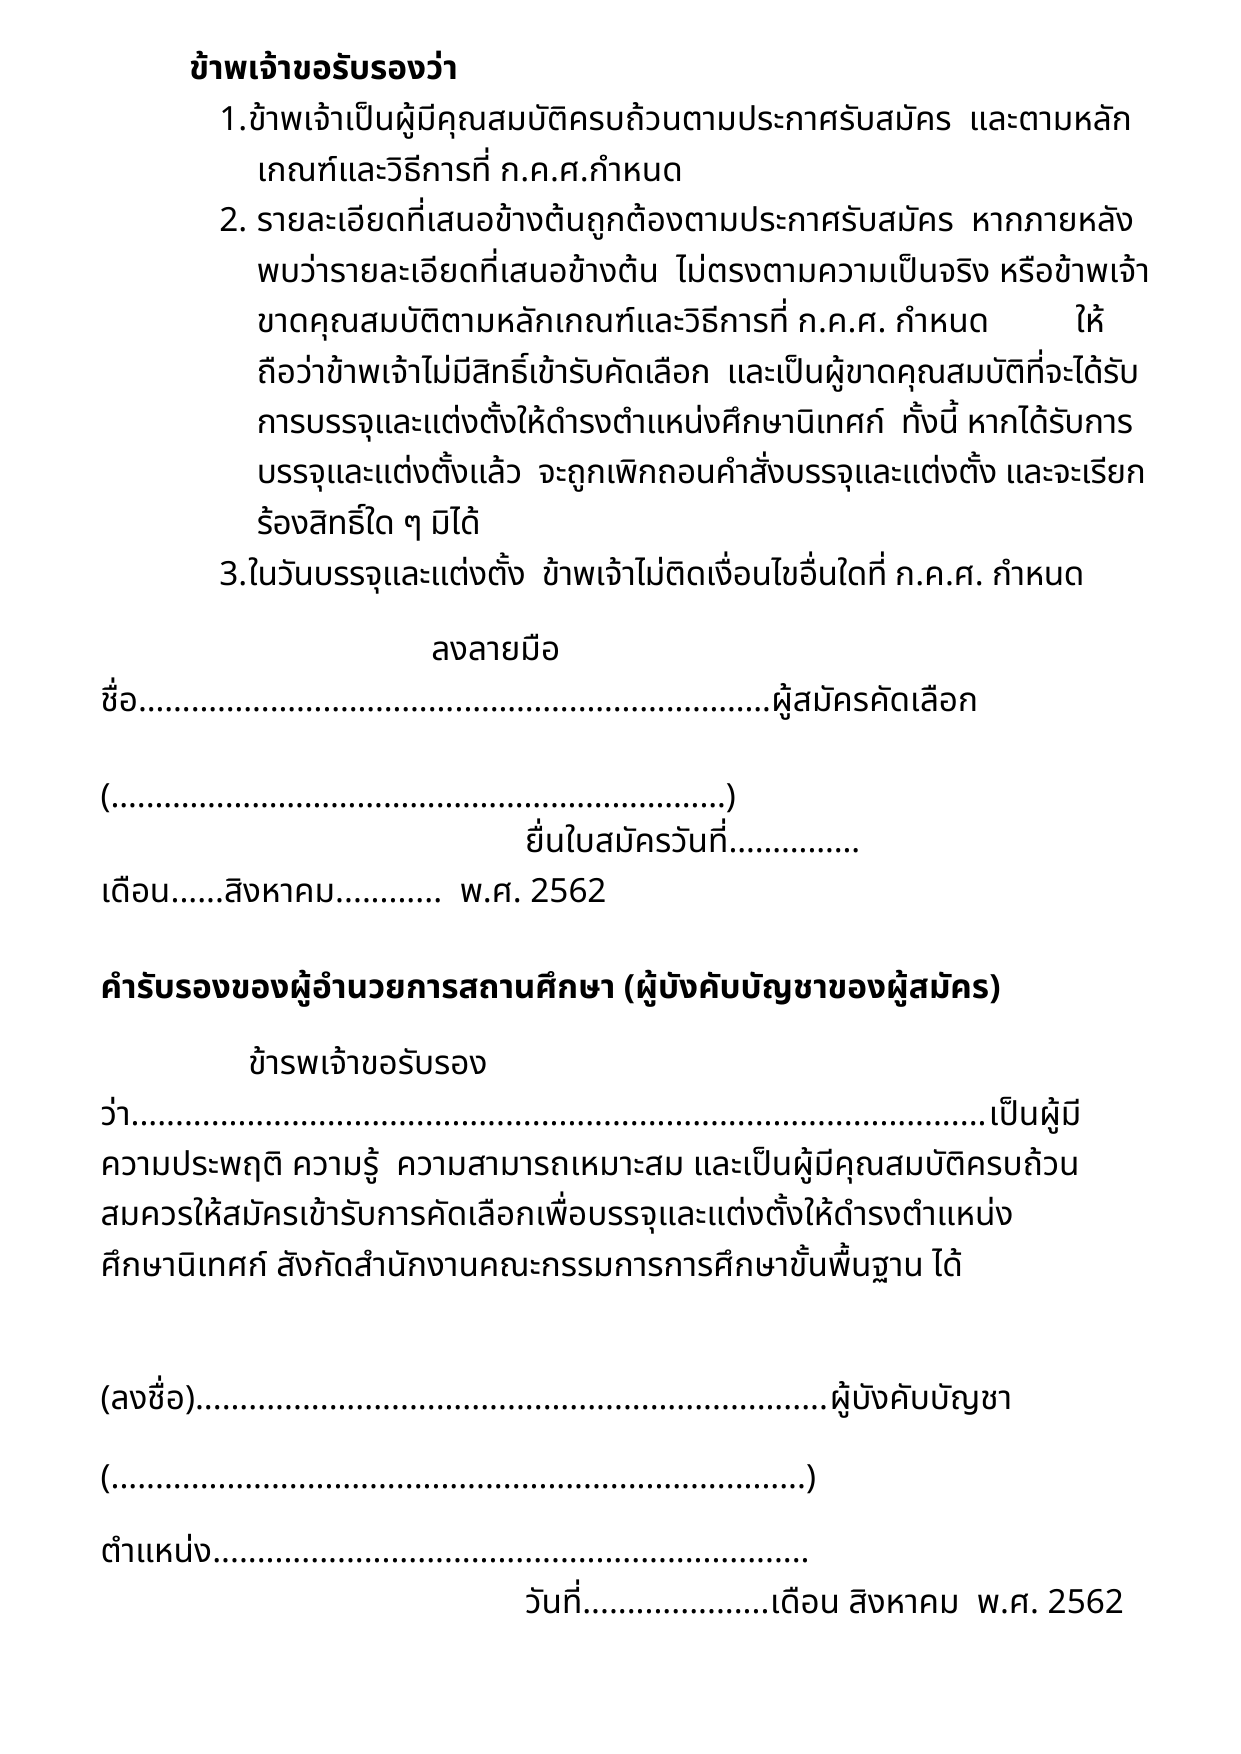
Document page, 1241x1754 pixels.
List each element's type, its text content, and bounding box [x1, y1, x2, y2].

text ยื่นใบสมัครวันที่…………… เดือน......สิงหาคม............ พ.ศ. 2562 [100, 817, 1152, 918]
list ในวันบรรจุและแต่งตั้ง ข้าพเจ้าไม่ติดเงื่อนไขอื่นใดที่ ก.ค.ศ. กำหนด [219, 549, 1152, 600]
text ตำแหน่ง................................................................... [100, 1498, 1152, 1578]
text (ลงชื่อ).......................................................................ผู้บังคับบัญชา [100, 1345, 1152, 1424]
text ลงลายมือชื่อ……………………………….…………..…………………ผู้สมัครคัดเลือก (….…………………………….………….……….………) [100, 625, 1152, 817]
text (..............................................................................) [100, 1424, 1152, 1498]
text ข้าพเจ้าขอรับรองว่า [100, 44, 1152, 95]
text วันที่.....................เดือน สิงหาคม พ.ศ. 2562 [100, 1578, 1152, 1628]
list ข้าพเจ้าเป็นผู้มีคุณสมบัติครบถ้วนตามประกาศรับสมัคร และตามหลักเกณฑ์และวิธีการที่ ก.ค.ศ.กำหนด [219, 95, 1152, 196]
text ข้ารพเจ้าขอรับรองว่า................................................................................................เป็นผู้มีความประพฤติ ความรู้ ความสามารถเหมาะสม และเป็นผู้มีคุณสมบัติครบถ้วน สมควรให้สมัครเข้ารับการคัดเลือกเพื่อบรรจุและแต่งตั้งให้ดำรงตำแหน่งศึกษานิเทศก์ สังกัดสำนักงานคณะกรรมการการศึกษาขั้นพื้นฐาน ได้ [100, 1039, 1152, 1291]
list รายละเอียดที่เสนอข้างต้นถูกต้องตามประกาศรับสมัคร หากภายหลังพบว่ารายละเอียดที่เสนอข้างต้น ไม่ตรงตามความเป็นจริง หรือข้าพเจ้าขาดคุณสมบัติตามหลักเกณฑ์และวิธีการที่ ก.ค.ศ. กำหนด ให้ถือว่าข้าพเจ้าไม่มีสิทธิ์เข้ารับคัดเลือก และเป็นผู้ขาดคุณสมบัติที่จะได้รับการบรรจุและแต่งตั้งให้ดำรงตำแหน่งศึกษานิเทศก์ ทั้งนี้ หากได้รับการบรรจุและแต่งตั้งแล้ว จะถูกเพิกถอนคำสั่งบรรจุและแต่งตั้ง และจะเรียกร้องสิทธิ์ใด ๆ มิได้ [219, 196, 1152, 549]
text คำรับรองของผู้อำนวยการสถานศึกษา (ผู้บังคับบัญชาของผู้สมัคร) [100, 963, 1152, 1014]
